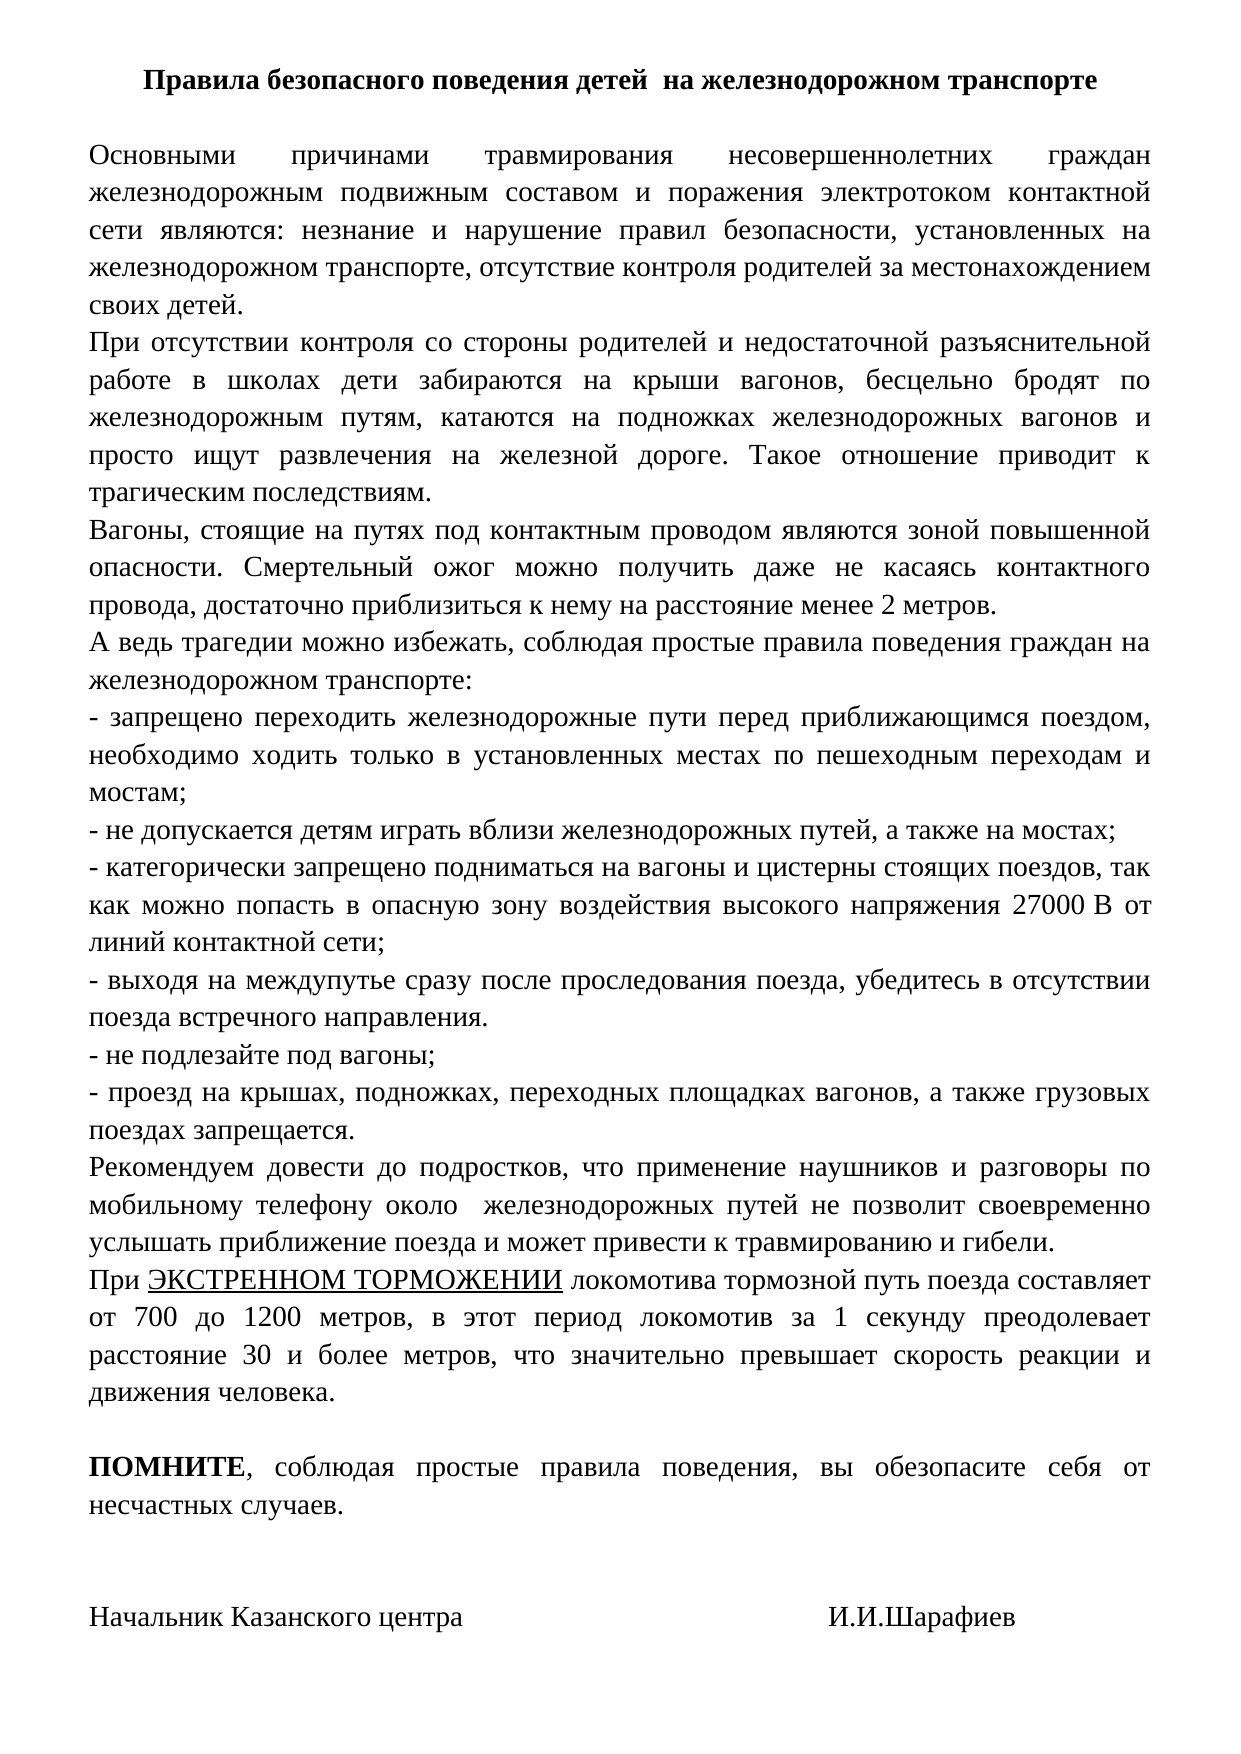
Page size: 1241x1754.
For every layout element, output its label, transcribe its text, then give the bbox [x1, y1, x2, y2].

text При отсутствии контроля со стороны родителей и недостаточной разъяснительной работе в школах дети забираются на крыши вагонов, бесцельно бродят по железнодорожным путям, катаются на подножках железнодорожных вагонов и просто ищут развлечения на железной дороге. Такое отношение приводит к трагическим последствиям. [88, 322, 1152, 509]
text - не допускается детям играть вблизи железнодорожных путей, а также на мостах; [88, 809, 1152, 847]
text Правила безопасного поведения детей на железнодорожном транспорте [88, 59, 1152, 97]
text - не подлезайте под вагоны; [88, 1034, 1152, 1072]
text - категорически запрещено подниматься на вагоны и цистерны стоящих поездов, так как можно попасть в опасную зону воздействия высокого напряжения 27000 В от линий контактной сети; [88, 847, 1152, 959]
text Рекомендуем довести до подростков, что применение наушников и разговоры по мобильному телефону около железнодорожных путей не позволит своевременно услышать приближение поезда и может привести к травмированию и гибели. [88, 1147, 1152, 1259]
text - выходя на междупутье сразу после проследования поезда, убедитесь в отсутствии поезда встречного направления. [88, 959, 1152, 1034]
text - проезд на крышах, подножках, переходных площадках вагонов, а также грузовых поездах запрещается. [88, 1072, 1152, 1147]
text Основными причинами травмирования несовершеннолетних граждан железнодорожным подвижным составом и поражения электротоком контактной сети являются: незнание и нарушение правил безопасности, установленных на железнодорожном транспорте, отсутствие контроля родителей за местонахождением своих детей. [88, 134, 1152, 322]
text - запрещено переходить железнодорожные пути перед приближающимся поездом, необходимо ходить только в установленных местах по пешеходным переходам и мостам; [88, 697, 1152, 809]
text При ЭКСТРЕННОМ ТОРМОЖЕНИИ локомотива тормозной путь поезда составляет от 700 до 1200 метров, в этот период локомотив за 1 секунду преодолевает расстояние 30 и более метров, что значительно превышает скорость реакции и движения человека. [88, 1259, 1152, 1409]
text Вагоны, стоящие на путях под контактным проводом являются зоной повышенной опасности. Смертельный ожог можно получить даже не касаясь контактного провода, достаточно приблизиться к нему на расстояние менее . [88, 509, 1152, 622]
text Начальник Казанского центра И.И.Шарафиев [88, 1597, 1152, 1634]
text А ведь трагедии можно избежать, соблюдая простые правила поведения граждан на железнодорожном транспорте: [88, 622, 1152, 697]
text ПОМНИТЕ, соблюдая простые правила поведения, вы обезопасите себя от несчастных случаев. [88, 1447, 1152, 1522]
